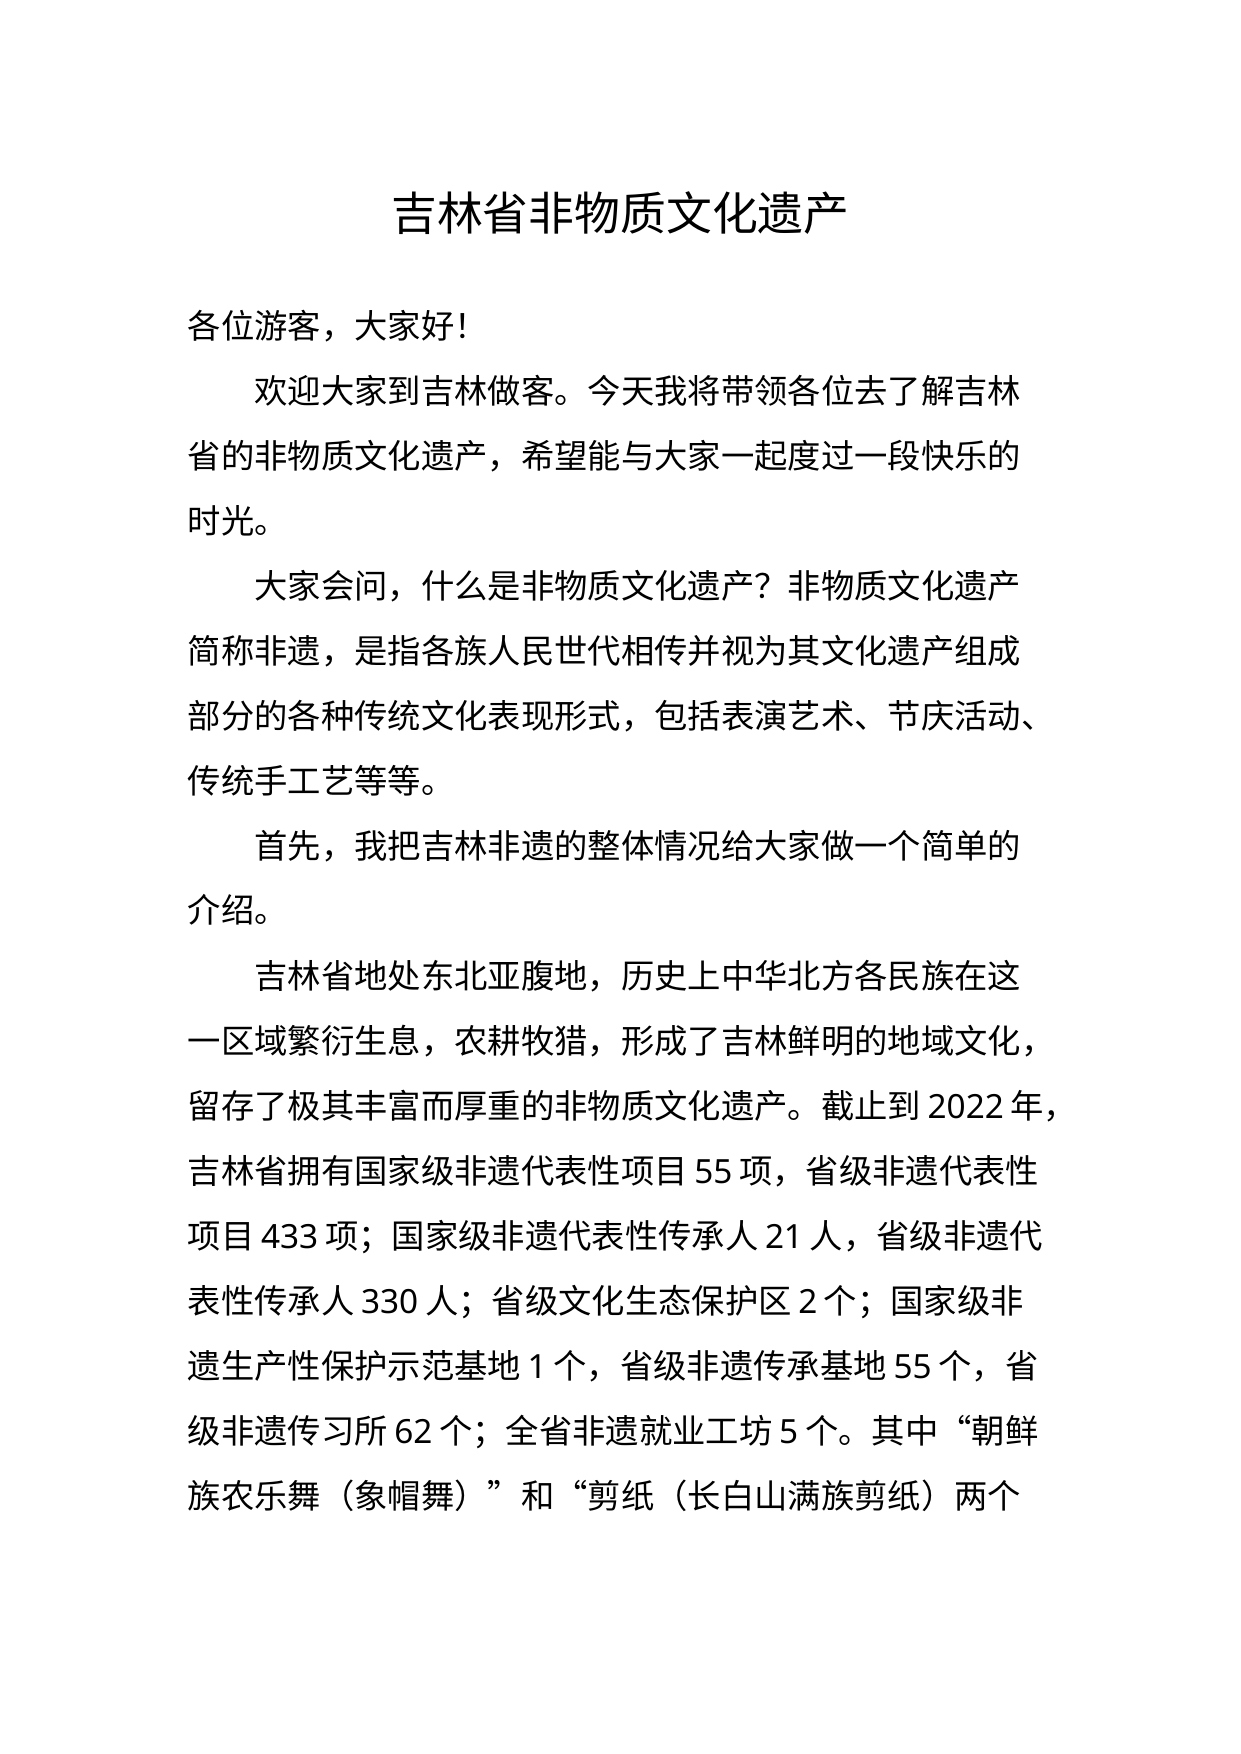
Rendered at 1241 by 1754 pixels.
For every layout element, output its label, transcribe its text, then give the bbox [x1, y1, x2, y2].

text 大家会问，什么是非物质文化遗产？非物质文化遗产简称非遗，是指各族人民世代相传并视为其文化遗产组成部分的各种传统文化表现形式，包括表演艺术、节庆活动、传统手工艺等等。 [187, 552, 1053, 812]
text 吉林省非物质文化遗产 [187, 162, 1053, 259]
text 欢迎大家到吉林做客。今天我将带领各位去了解吉林省的非物质文化遗产，希望能与大家一起度过一段快乐的时光。 [187, 357, 1053, 552]
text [187, 942, 1053, 1527]
text 各位游客，大家好！ [187, 292, 1053, 357]
text 首先，我把吉林非遗的整体情况给大家做一个简单的介绍。 [187, 812, 1053, 942]
